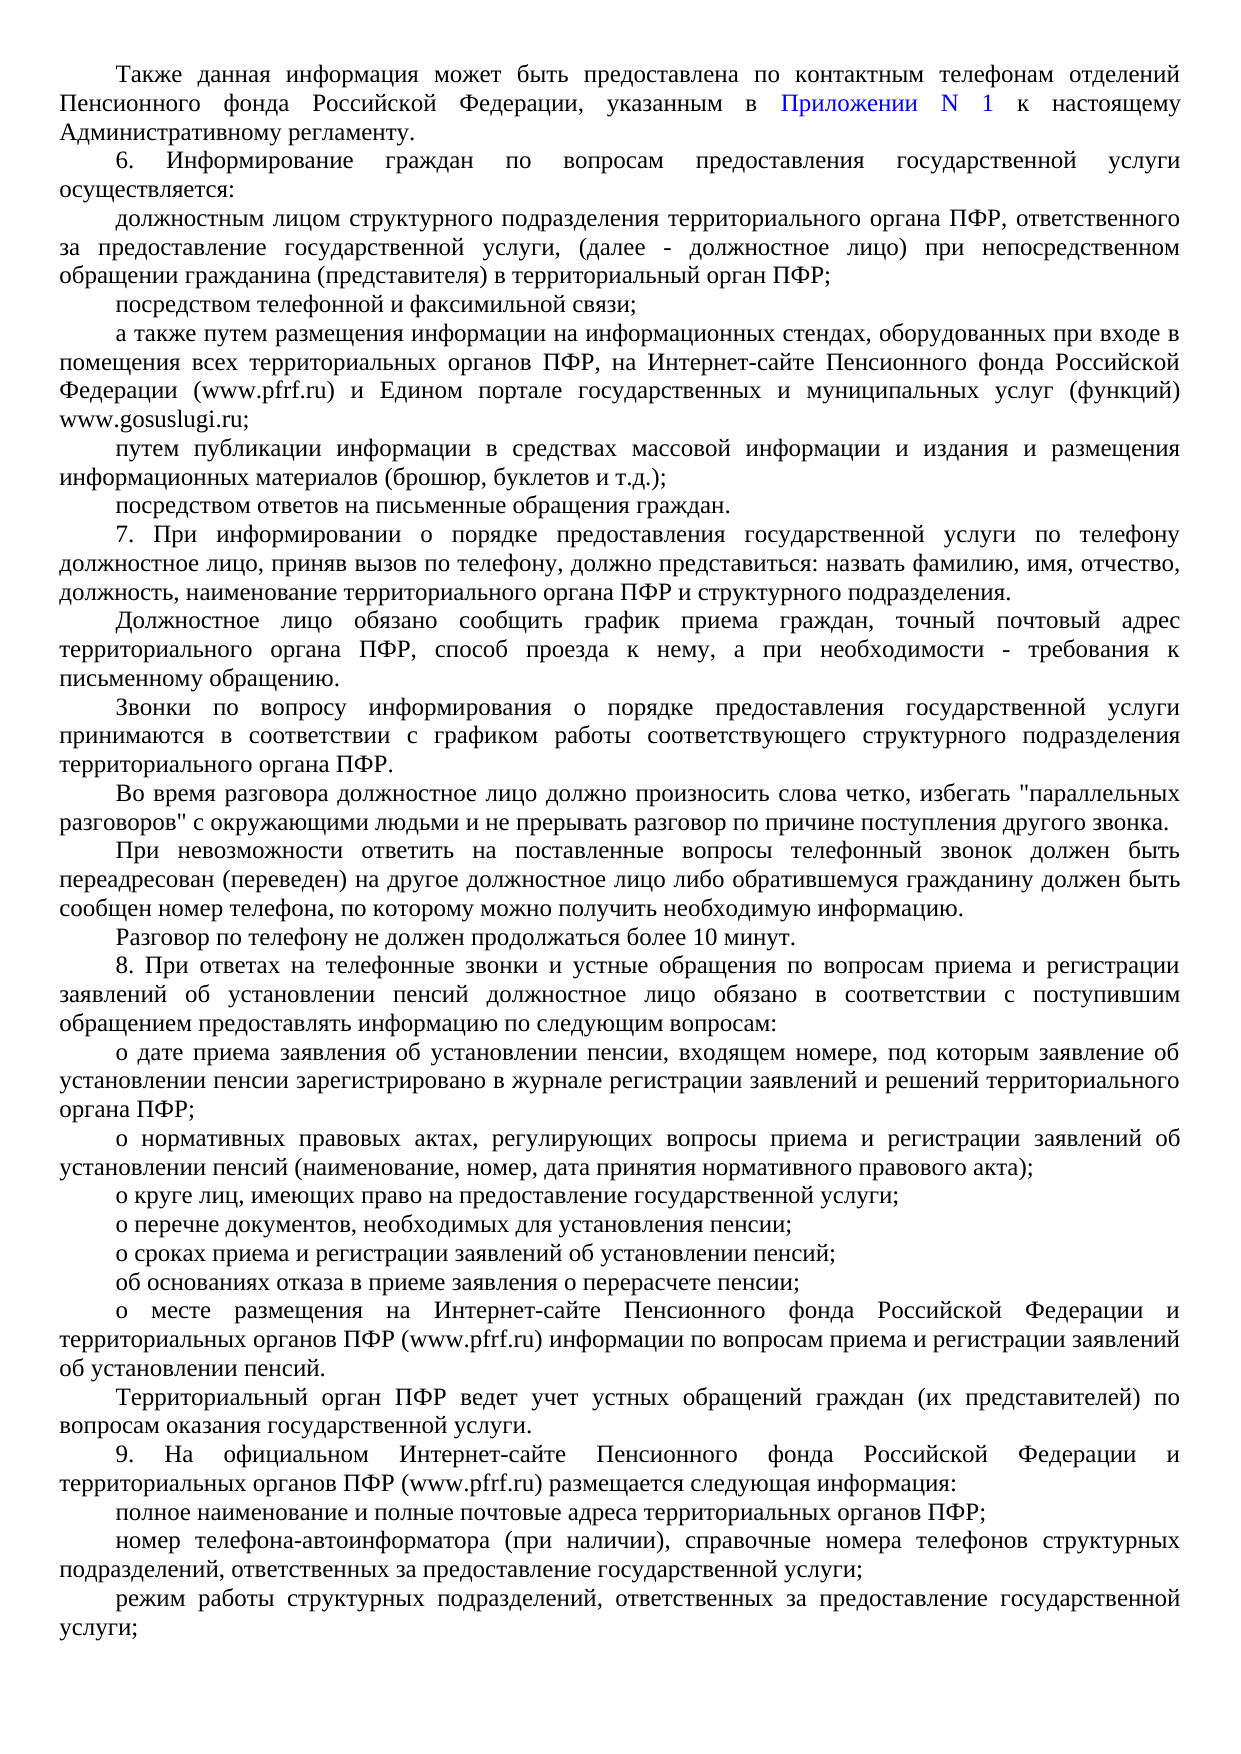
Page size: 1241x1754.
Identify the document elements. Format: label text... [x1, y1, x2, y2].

text Во время разговора должностное лицо должно произносить слова четко, избегать "параллельных разговоров" с окружающими людьми и не прерывать разговор по причине поступления другого звонка. [59, 778, 1181, 835]
text 6. Информирование граждан по вопросам предоставления государственной услуги осуществляется: [59, 145, 1181, 203]
text о сроках приема и регистрации заявлений об установлении пенсий; [59, 1238, 1181, 1267]
text номер телефона-автоинформатора (при наличии), справочные номера телефонов структурных подразделений, ответственных за предоставление государственной услуги; [59, 1525, 1181, 1583]
text путем публикации информации в средствах массовой информации и издания и размещения информационных материалов (брошюр, буклетов и т.д.); [59, 433, 1181, 490]
text а также путем размещения информации на информационных стендах, оборудованных при входе в помещения всех территориальных органов ПФР, на Интернет-сайте Пенсионного фонда Российской Федерации (www.pfrf.ru) и Едином портале государственных и муниципальных услуг (функций) www.gosuslugi.ru; [59, 318, 1181, 433]
text должностным лицом структурного подразделения территориального органа ПФР, ответственного за предоставление государственной услуги, (далее - должностное лицо) при непосредственном обращении гражданина (представителя) в территориальный орган ПФР; [59, 203, 1181, 289]
text При невозможности ответить на поставленные вопросы телефонный звонок должен быть переадресован (переведен) на другое должностное лицо либо обратившемуся гражданину должен быть сообщен номер телефона, по которому можно получить необходимую информацию. [59, 835, 1181, 922]
text о месте размещения на Интернет-сайте Пенсионного фонда Российской Федерации и территориальных органов ПФР (www.pfrf.ru) информации по вопросам приема и регистрации заявлений об установлении пенсий. [59, 1295, 1181, 1382]
text Также данная информация может быть предоставлена по контактным телефонам отделений Пенсионного фонда Российской Федерации, указанным в Приложении N 1 к настоящему Административному регламенту. [59, 59, 1181, 145]
text посредством телефонной и факсимильной связи; [59, 289, 1181, 318]
text 8. При ответах на телефонные звонки и устные обращения по вопросам приема и регистрации заявлений об установлении пенсий должностное лицо обязано в соответствии с поступившим обращением предоставлять информацию по следующим вопросам: [59, 950, 1181, 1037]
text посредством ответов на письменные обращения граждан. [59, 490, 1181, 519]
text об основаниях отказа в приеме заявления о перерасчете пенсии; [59, 1267, 1181, 1295]
text полное наименование и полные почтовые адреса территориальных органов ПФР; [59, 1497, 1181, 1525]
text Территориальный орган ПФР ведет учет устных обращений граждан (их представителей) по вопросам оказания государственной услуги. [59, 1382, 1181, 1439]
text о перечне документов, необходимых для установления пенсии; [59, 1209, 1181, 1238]
text Должностное лицо обязано сообщить график приема граждан, точный почтовый адрес территориального органа ПФР, способ проезда к нему, а при необходимости - требования к письменному обращению. [59, 605, 1181, 692]
text 9. На официальном Интернет-сайте Пенсионного фонда Российской Федерации и территориальных органов ПФР (www.pfrf.ru) размещается следующая информация: [59, 1439, 1181, 1497]
text о круге лиц, имеющих право на предоставление государственной услуги; [59, 1180, 1181, 1209]
text 7. При информировании о порядке предоставления государственной услуги по телефону должностное лицо, приняв вызов по телефону, должно представиться: назвать фамилию, имя, отчество, должность, наименование территориального органа ПФР и структурного подразделения. [59, 519, 1181, 605]
text режим работы структурных подразделений, ответственных за предоставление государственной услуги; [59, 1583, 1181, 1640]
text о нормативных правовых актах, регулирующих вопросы приема и регистрации заявлений об установлении пенсий (наименование, номер, дата принятия нормативного правового акта); [59, 1123, 1181, 1180]
text Разговор по телефону не должен продолжаться более 10 минут. [59, 922, 1181, 950]
text о дате приема заявления об установлении пенсии, входящем номере, под которым заявление об установлении пенсии зарегистрировано в журнале регистрации заявлений и решений территориального органа ПФР; [59, 1037, 1181, 1123]
text Звонки по вопросу информирования о порядке предоставления государственной услуги принимаются в соответствии с графиком работы соответствующего структурного подразделения территориального органа ПФР. [59, 692, 1181, 778]
